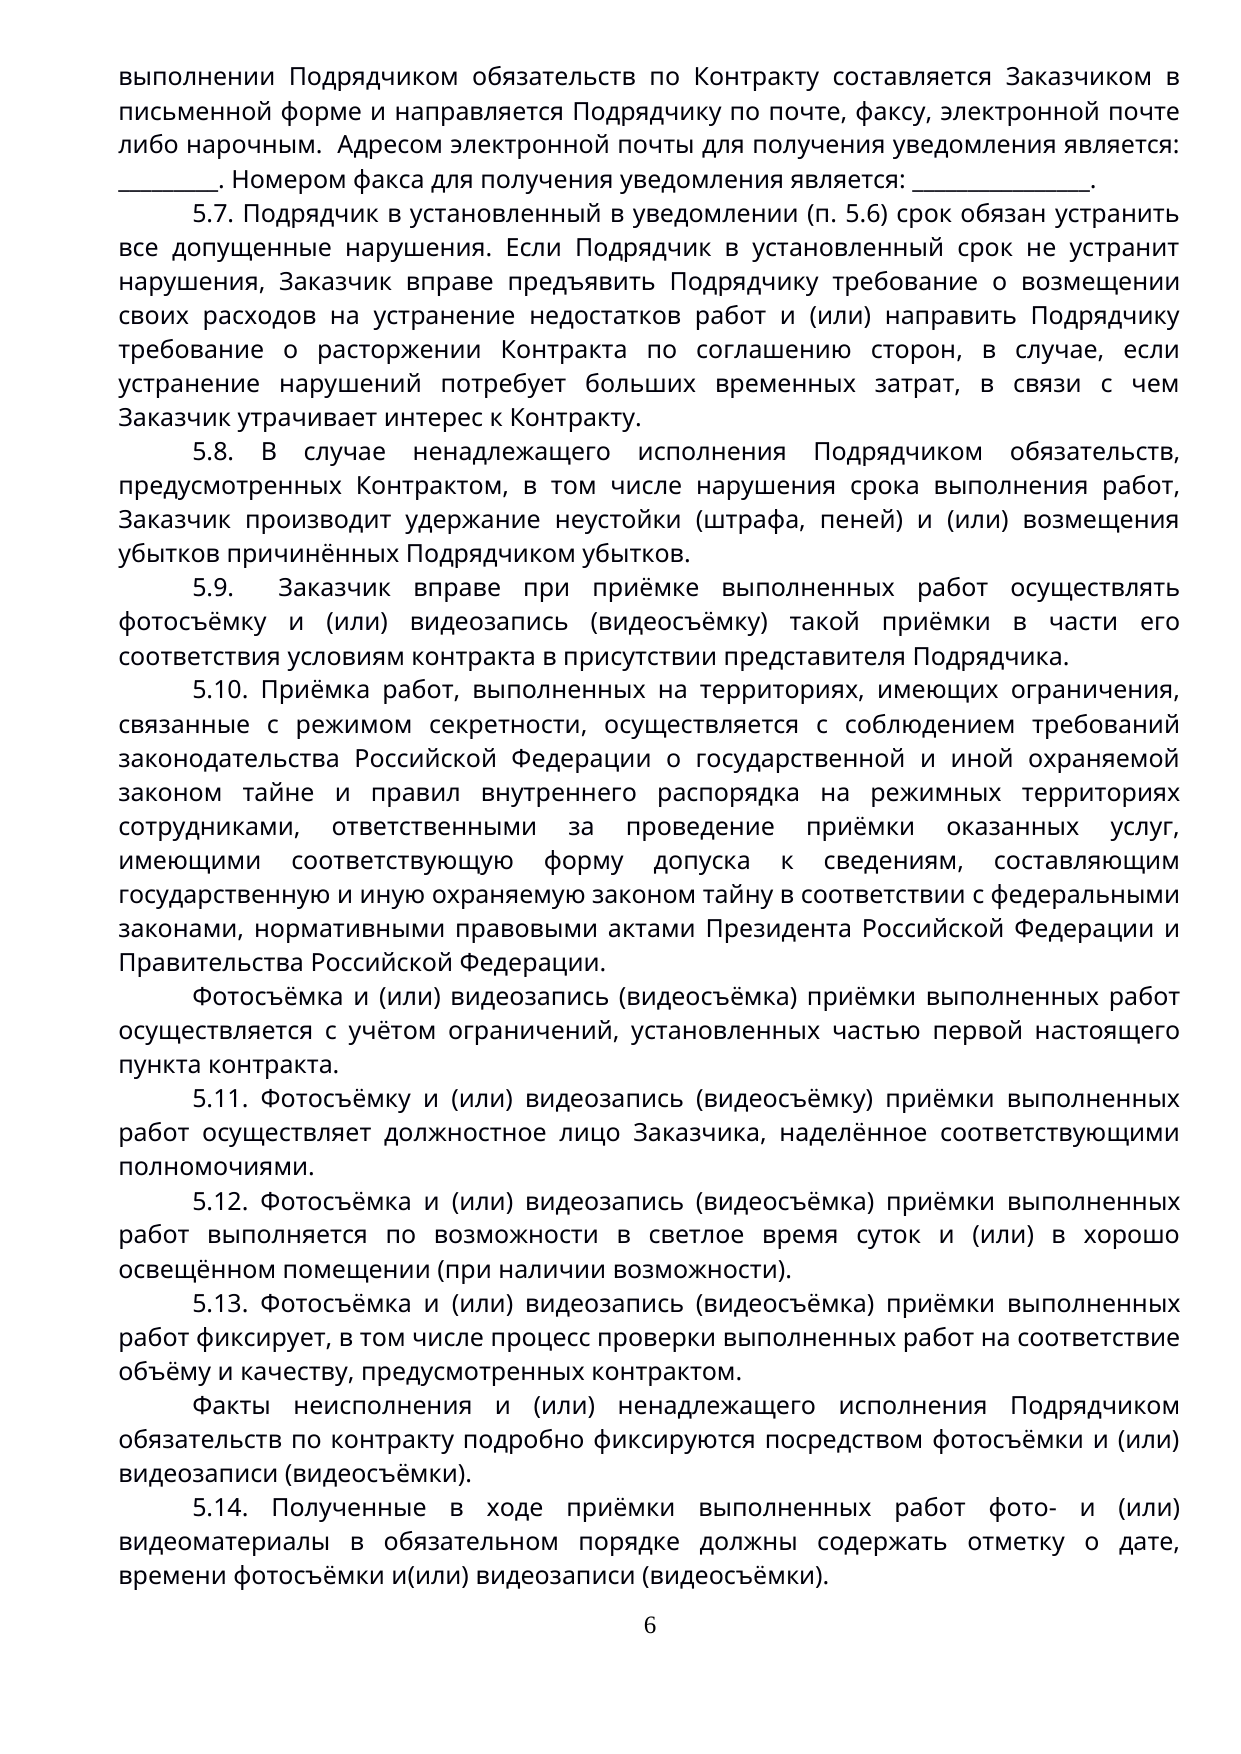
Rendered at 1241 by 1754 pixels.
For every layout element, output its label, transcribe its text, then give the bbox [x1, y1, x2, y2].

text 5.13. Фотосъёмка и (или) видеозапись (видеосъёмка) приёмки выполненных работ фиксирует, в том числе процесс проверки выполненных работ на соответствие объёму и качеству, предусмотренных контрактом. [118, 1285, 1181, 1387]
text 5.12. Фотосъёмка и (или) видеозапись (видеосъёмка) приёмки выполненных работ выполняется по возможности в светлое время суток и (или) в хорошо освещённом помещении (при наличии возможности). [118, 1183, 1181, 1285]
text 5.8. В случае ненадлежащего исполнения Подрядчиком обязательств, предусмотренных Контрактом, в том числе нарушения срока выполнения работ, Заказчик производит удержание неустойки (штрафа, пеней) и (или) возмещения убытков причинённых Подрядчиком убытков. [118, 434, 1181, 570]
text Факты неисполнения и (или) ненадлежащего исполнения Подрядчиком обязательств по контракту подробно фиксируются посредством фотосъёмки и (или) видеозаписи (видеосъёмки). [118, 1387, 1181, 1490]
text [118, 59, 1181, 195]
text 5.11. Фотосъёмку и (или) видеозапись (видеосъёмку) приёмки выполненных работ осуществляет должностное лицо Заказчика, наделённое соответствующими полномочиями. [118, 1081, 1181, 1183]
text 5.7. Подрядчик в установленный в уведомлении (п. 5.6) срок обязан устранить все допущенные нарушения. Если Подрядчик в установленный срок не устранит нарушения, Заказчик вправе предъявить Подрядчику требование о возмещении своих расходов на устранение недостатков работ и (или) направить Подрядчику требование о расторжении Контракта по соглашению сторон, в случае, если устранение нарушений потребует больших временных затрат, в связи с чем Заказчик утрачивает интерес к Контракту. [118, 195, 1181, 434]
text 5.9. Заказчик вправе при приёмке выполненных работ осуществлять фотосъёмку и (или) видеозапись (видеосъёмку) такой приёмки в части его соответствия условиям контракта в присутствии представителя Подрядчика. [118, 570, 1181, 672]
text Фотосъёмка и (или) видеозапись (видеосъёмка) приёмки выполненных работ осуществляется с учётом ограничений, установленных частью первой настоящего пункта контракта. [118, 979, 1181, 1081]
text 5.14. Полученные в ходе приёмки выполненных работ фото- и (или) видеоматериалы в обязательном порядке должны содержать отметку о дате, времени фотосъёмки и(или) видеозаписи (видеосъёмки). [118, 1490, 1181, 1592]
text 5.10. Приёмка работ, выполненных на территориях, имеющих ограничения, связанные с режимом секретности, осуществляется с соблюдением требований законодательства Российской Федерации о государственной и иной охраняемой законом тайне и правил внутреннего распорядка на режимных территориях сотрудниками, ответственными за проведение приёмки оказанных услуг, имеющими соответствующую форму допуска к сведениям, составляющим государственную и иную охраняемую законом тайну в соответствии с федеральными законами, нормативными правовыми актами Президента Российской Федерации и Правительства Российской Федерации. [118, 672, 1181, 979]
